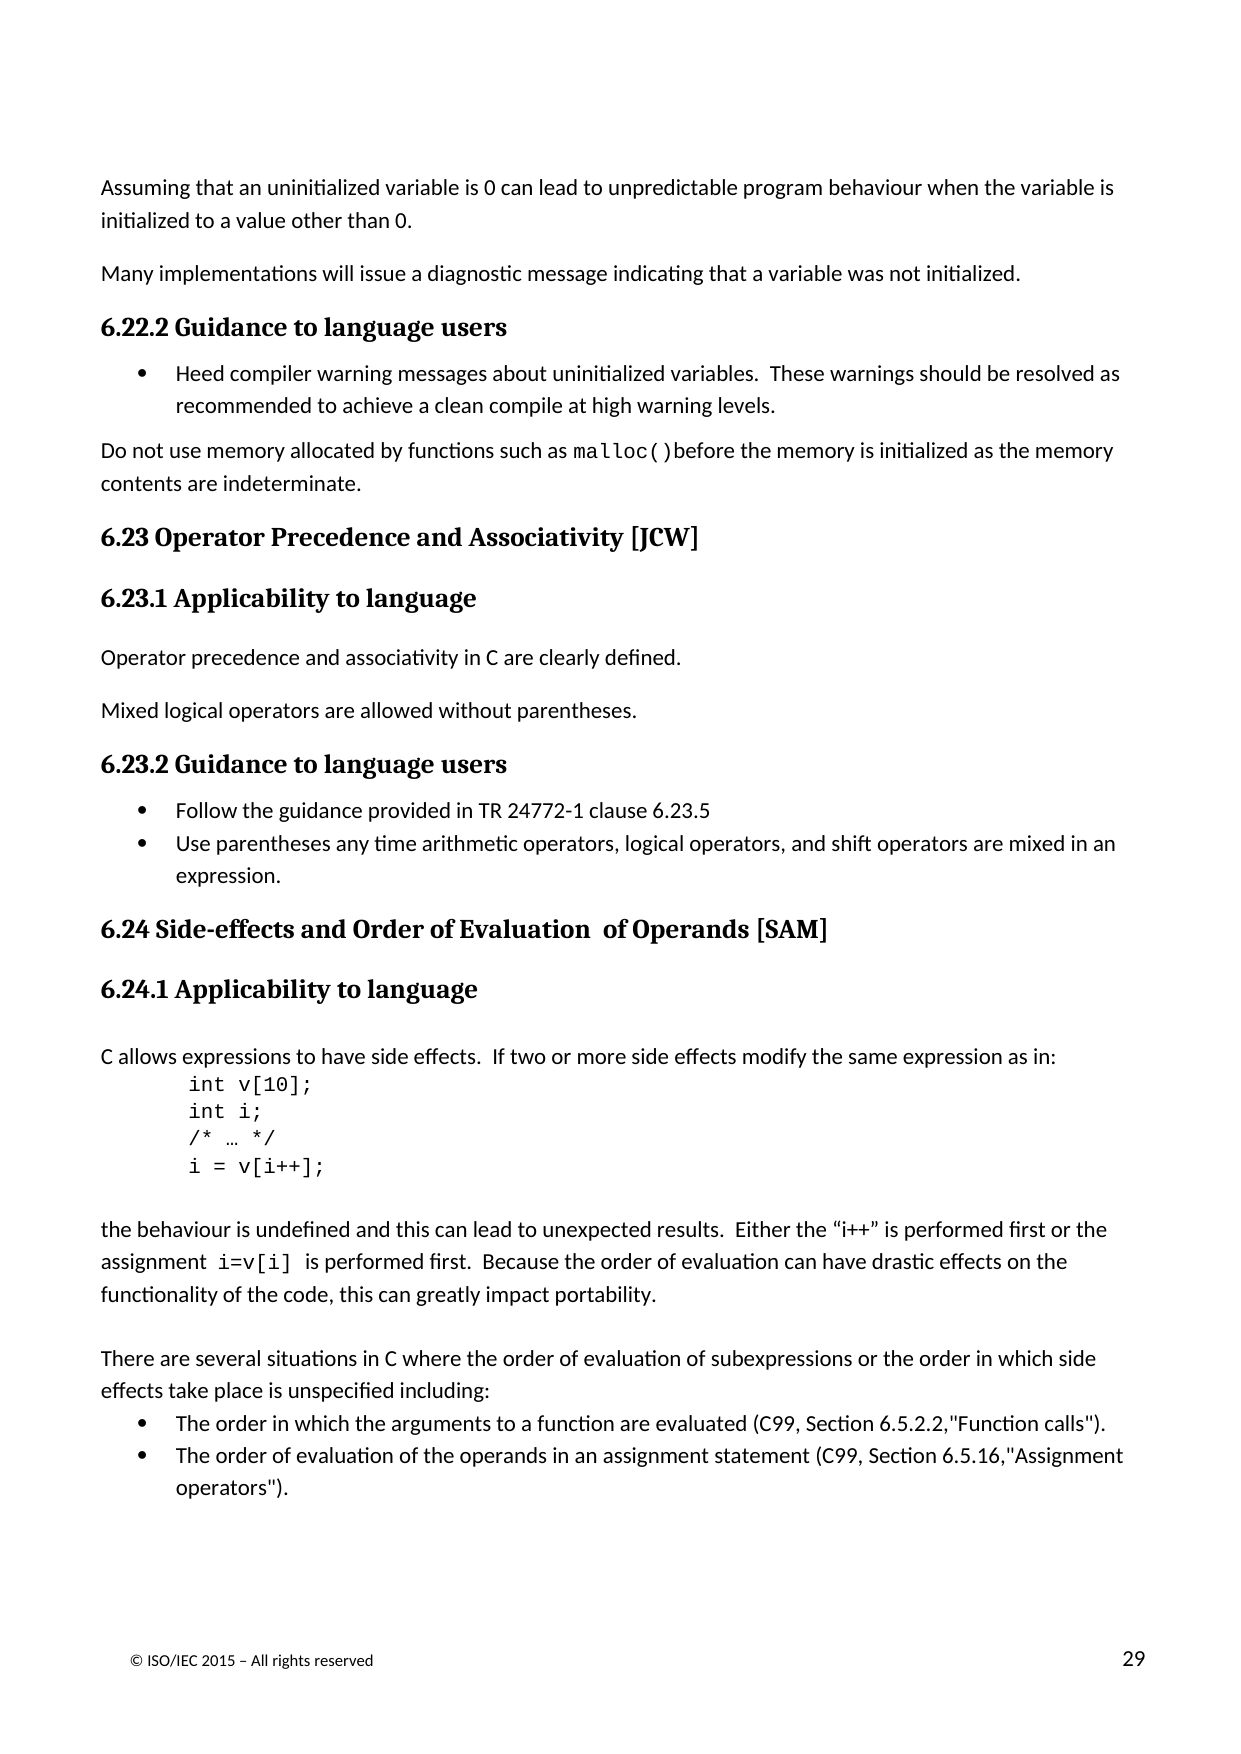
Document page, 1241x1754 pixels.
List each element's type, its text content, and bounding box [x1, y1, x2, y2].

text /* … */ [101, 1128, 1164, 1152]
subtitle 6.24 Side-effects and Order of Evaluation of Operands [SAM] [101, 914, 1164, 945]
text i = v[i++]; [101, 1156, 1164, 1179]
list The order in which the arguments to a function are evaluated (C99, Section 6.5.2.2,"Function calls"). [138, 1409, 1164, 1437]
list Heed compiler warning messages about uninitialized variables. These warnings should be resolved as recommended to achieve a clean compile at high warning levels. [138, 359, 1164, 419]
subtitle 6.24.1 Applicability to language [101, 974, 1164, 1006]
text Mixed logical operators are allowed without parentheses. [101, 696, 1164, 724]
subtitle 6.23.2 Guidance to language users [101, 749, 1164, 780]
text the behaviour is undefined and this can lead to unexpected results. Either the “i++” is performed first or the assignment i=v[i] is performed first. Because the order of evaluation can have drastic effects on the functionality of the code, this can greatly impact portability. [101, 1215, 1164, 1308]
subtitle 6.23.1 Applicability to language [101, 583, 1164, 614]
text int v[10]; [101, 1074, 1164, 1098]
text Many implementations will issue a diagnostic message indicating that a variable was not initialized. [101, 259, 1164, 287]
list The order of evaluation of the operands in an assignment statement (C99, Section 6.5.16,"Assignment operators"). [138, 1441, 1164, 1501]
text Assuming that an uninitialized variable is 0 can lead to unpredictable program behaviour when the variable is initialized to a value other than 0. [101, 173, 1164, 234]
text Operator precedence and associativity in C are clearly defined. [101, 643, 1164, 671]
text C allows expressions to have side effects. If two or more side effects modify the same expression as in: [101, 1042, 1164, 1070]
list Follow the guidance provided in TR 24772-1 clause 6.23.5 [138, 796, 1164, 824]
text There are several situations in C where the order of evaluation of subexpressions or the order in which side effects take place is unspecified including: [101, 1344, 1164, 1404]
subtitle 6.23 Operator Precedence and Associativity [JCW] [101, 522, 1164, 553]
list Use parentheses any time arithmetic operators, logical operators, and shift operators are mixed in an expression. [138, 829, 1164, 889]
text Do not use memory allocated by functions such as malloc()before the memory is initialized as the memory contents are indeterminate. [101, 436, 1164, 497]
text int i; [101, 1101, 1164, 1125]
subtitle 6.22.2 Guidance to language users [101, 312, 1164, 343]
